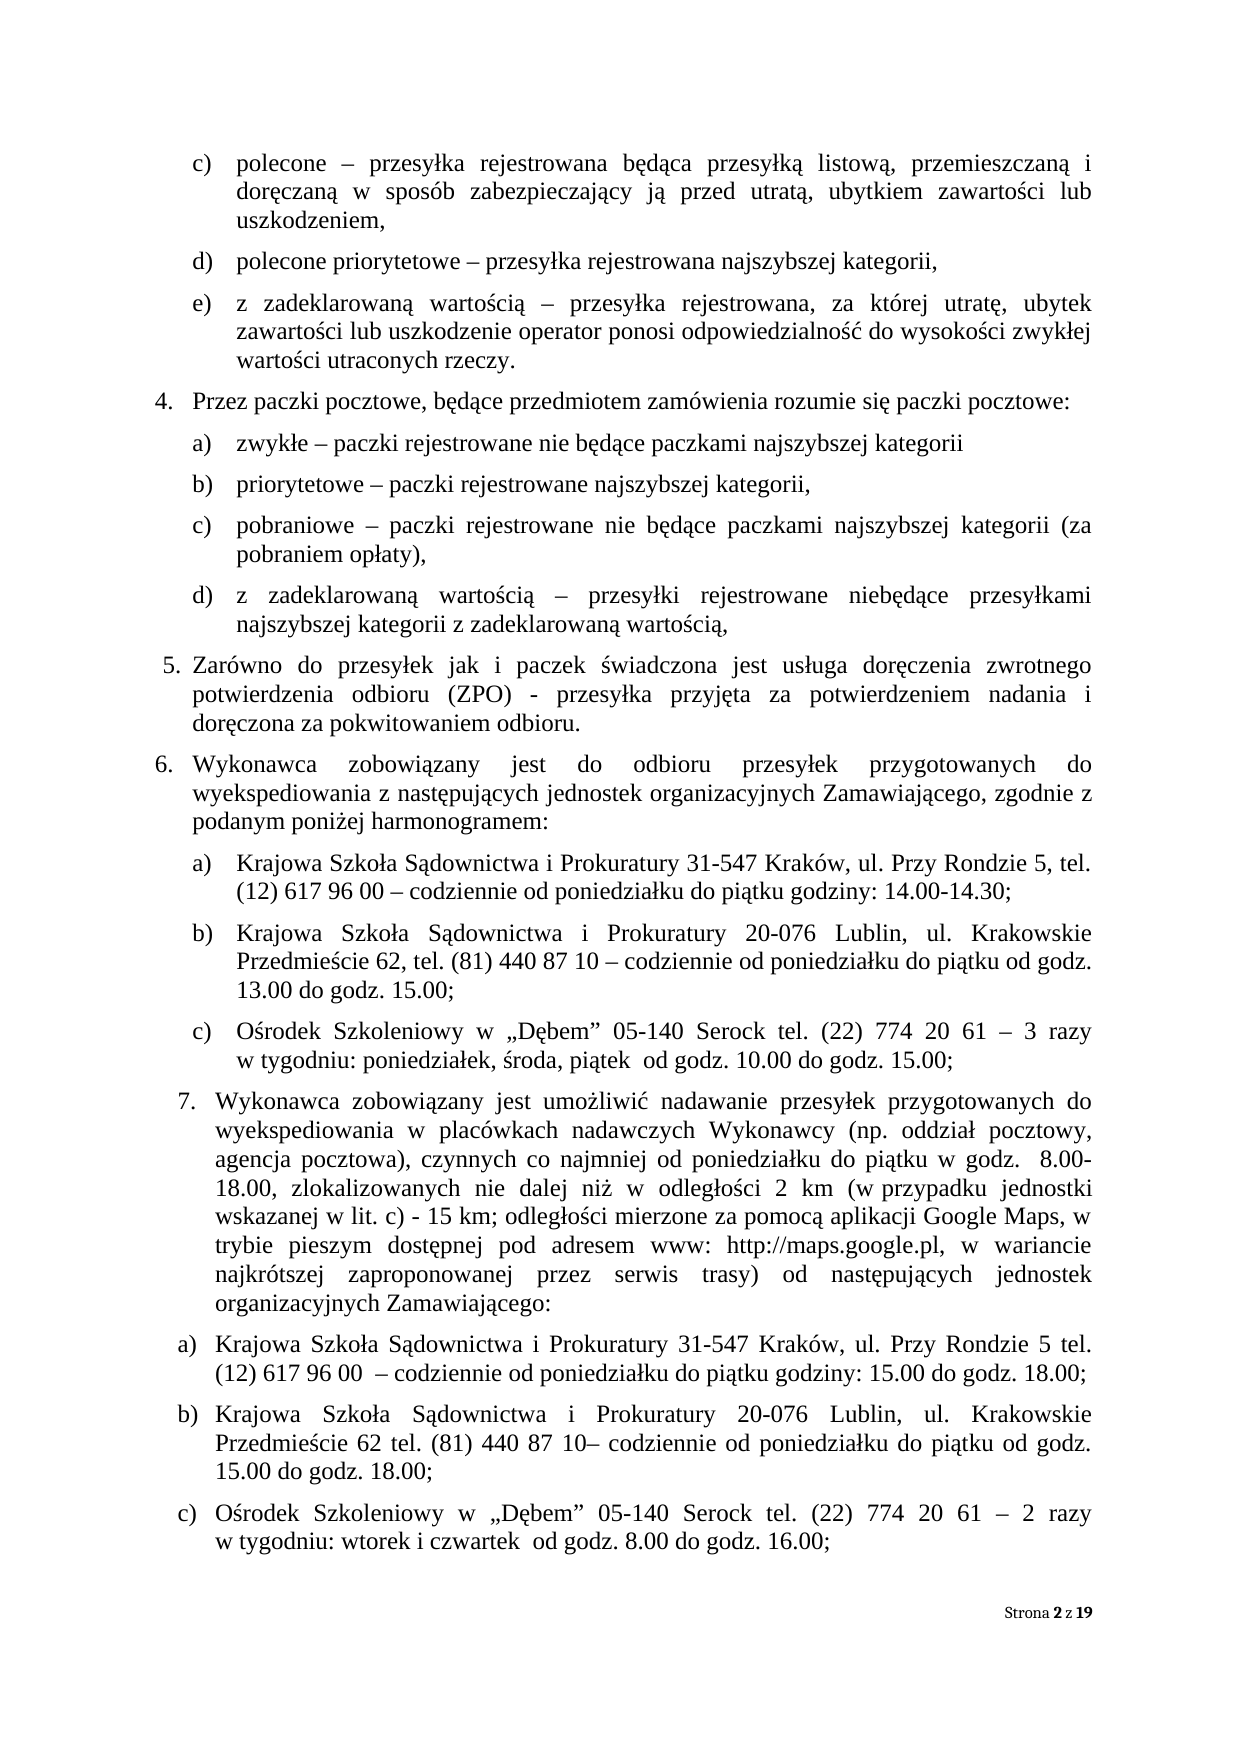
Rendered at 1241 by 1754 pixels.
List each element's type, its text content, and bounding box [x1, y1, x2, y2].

list Krajowa Szkoła Sądownictwa i Prokuratury 31-547 Kraków, ul. Przy Rondzie 5, tel. (12) 617 96 00 – codziennie od poniedziałku do piątku godziny: 14.00-14.30; [192, 848, 1093, 905]
list Krajowa Szkoła Sądownictwa i Prokuratury 20-076 Lublin, ul. Krakowskie Przedmieście 62, tel. (81) 440 87 10 – codziennie od poniedziałku do piątku od godz. 13.00 do godz. 15.00; [192, 918, 1093, 1004]
list Zarówno do przesyłek jak i paczek świadczona jest usługa doręczenia zwrotnego potwierdzenia odbioru (ZPO) - przesyłka przyjęta za potwierdzeniem nadania i doręczona za pokwitowaniem odbioru. [162, 650, 1093, 736]
list Ośrodek Szkoleniowy w „Dębem” 05-140 Serock tel. (22) 774 20 61 – 2 razy w tygodniu: wtorek i czwartek od godz. 8.00 do godz. 16.00; [177, 1498, 1093, 1555]
list pobraniowe – paczki rejestrowane nie będące paczkami najszybszej kategorii (za pobraniem opłaty), [192, 510, 1093, 568]
list Wykonawca zobowiązany jest do odbioru przesyłek przygotowanych do wyekspediowania z następujących jednostek organizacyjnych Zamawiającego, zgodnie z podanym poniżej harmonogramem: [154, 749, 1093, 835]
list zwykłe – paczki rejestrowane nie będące paczkami najszybszej kategorii [192, 428, 1093, 456]
list Ośrodek Szkoleniowy w „Dębem” 05-140 Serock tel. (22) 774 20 61 – 3 razy w tygodniu: poniedziałek, środa, piątek od godz. 10.00 do godz. 15.00; [192, 1016, 1093, 1074]
list Krajowa Szkoła Sądownictwa i Prokuratury 31-547 Kraków, ul. Przy Rondzie 5 tel. (12) 617 96 00 – codziennie od poniedziałku do piątku godziny: 15.00 do godz. 18.00; [177, 1329, 1093, 1386]
list Krajowa Szkoła Sądownictwa i Prokuratury 20-076 Lublin, ul. Krakowskie Przedmieście 62 tel. (81) 440 87 10– codziennie od poniedziałku do piątku od godz. 15.00 do godz. 18.00; [177, 1399, 1093, 1485]
list z zadeklarowaną wartością – przesyłki rejestrowane niebędące przesyłkami najszybszej kategorii z zadeklarowaną wartością, [192, 580, 1093, 638]
list Przez paczki pocztowe, będące przedmiotem zamówienia rozumie się paczki pocztowe: [154, 386, 1093, 415]
list z zadeklarowaną wartością – przesyłka rejestrowana, za której utratę, ubytek zawartości lub uszkodzenie operator ponosi odpowiedzialność do wysokości zwykłej wartości utraconych rzeczy. [192, 288, 1093, 374]
list polecone – przesyłka rejestrowana będąca przesyłką listową, przemieszczaną i doręczaną w sposób zabezpieczający ją przed utratą, ubytkiem zawartości lub uszkodzeniem, [192, 148, 1093, 234]
list Wykonawca zobowiązany jest umożliwić nadawanie przesyłek przygotowanych do wyekspediowania w placówkach nadawczych Wykonawcy (np. oddział pocztowy, agencja pocztowa), czynnych co najmniej od poniedziałku do piątku w godz. 8.00-18.00, zlokalizowanych nie dalej niż w odległości 2 km (w przypadku jednostki wskazanej w lit. c) - 15 km; odległości mierzone za pomocą aplikacji Google Maps, w trybie pieszym dostępnej pod adresem www: http://maps.google.pl, w wariancie najkrótszej zaproponowanej przez serwis trasy) od następujących jednostek organizacyjnych Zamawiającego: [177, 1086, 1093, 1316]
list priorytetowe – paczki rejestrowane najszybszej kategorii, [192, 469, 1093, 498]
list polecone priorytetowe – przesyłka rejestrowana najszybszej kategorii, [192, 246, 1093, 275]
